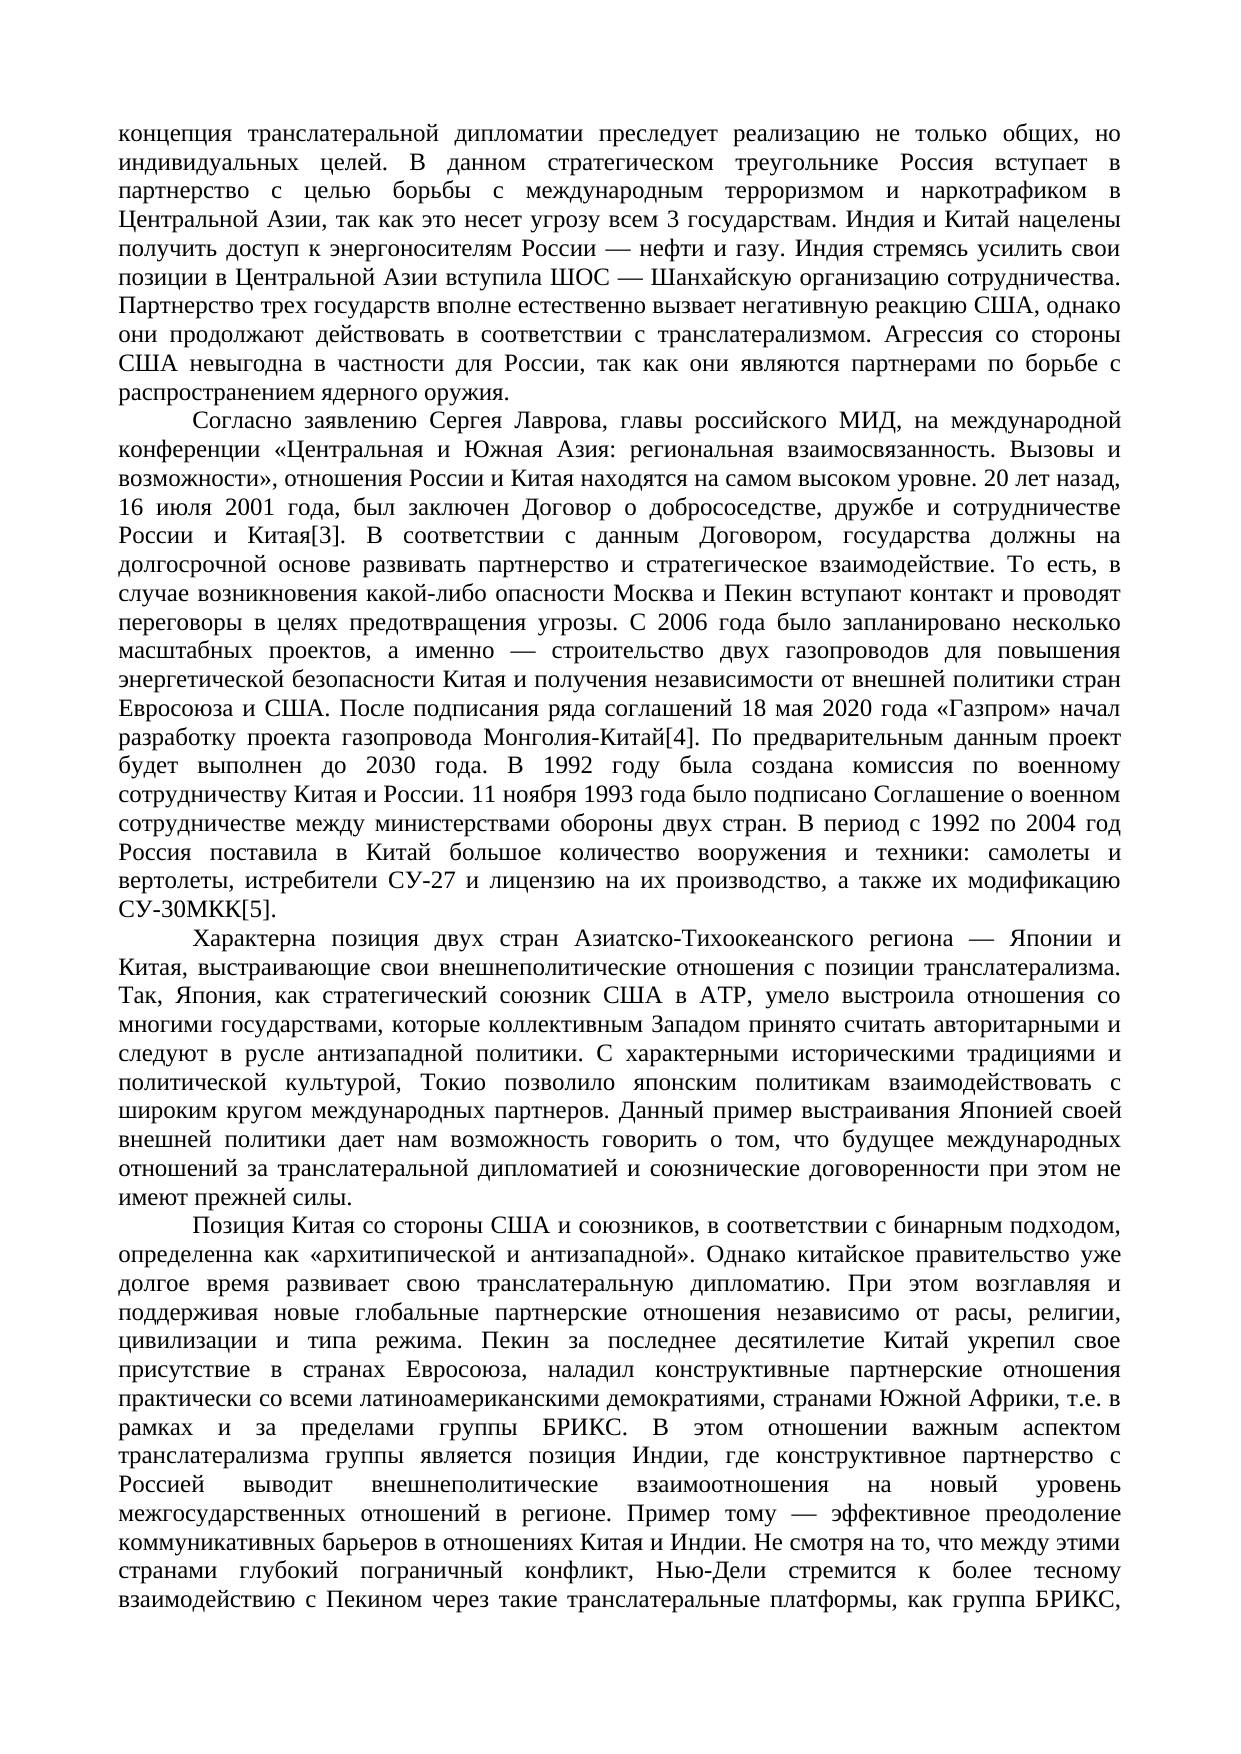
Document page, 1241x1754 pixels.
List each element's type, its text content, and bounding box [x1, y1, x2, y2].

text Характерна позиция двух стран Азиатско-Тихоокеанского региона — Японии и Китая, выстраивающие свои внешнеполитические отношения с позиции транслатерализма. Так, Япония, как стратегический союзник США в АТР, умело выстроила отношения со многими государствами, которые коллективным Западом принято считать авторитарными и следуют в русле антизападной политики. С характерными историческими традициями и политической культурой, Токио позволило японским политикам взаимодействовать с широким кругом международных партнеров. Данный пример выстраивания Японией своей внешней политики дает нам возможность говорить о том, что будущее международных отношений за транслатеральной дипломатией и союзнические договоренности при этом не имеют прежней силы. [118, 923, 1122, 1211]
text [118, 1211, 1122, 1613]
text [118, 118, 1122, 406]
text Согласно заявлению Сергея Лаврова, главы российского МИД, на международной конференции «Центральная и Южная Азия: региональная взаимосвязанность. Вызовы и возможности», отношения России и Китая находятся на самом высоком уровне. 20 лет назад, 16 июля 2001 года, был заключен Договор о добрососедстве, дружбе и сотрудничестве России и Китая[3]. В соответствии с данным Договором, государства должны на долгосрочной основе развивать партнерство и стратегическое взаимодействие. То есть, в случае возникновения какой-либо опасности Москва и Пекин вступают контакт и проводят переговоры в целях предотвращения угрозы. С 2006 года было запланировано несколько масштабных проектов, а именно — строительство двух газопроводов для повышения энергетической безопасности Китая и получения независимости от внешней политики стран Евросоюза и США. После подписания ряда соглашений 18 мая 2020 года «Газпром» начал разработку проекта газопровода Монголия-Китай[4]. По предварительным данным проект будет выполнен до 2030 года. В 1992 году была создана комиссия по военному сотрудничеству Китая и России. 11 ноября 1993 года было подписано Соглашение о военном сотрудничестве между министерствами обороны двух стран. В период с 1992 по 2004 год Россия поставила в Китай большое количество вооружения и техники: самолеты и вертолеты, истребители СУ-27 и лицензию на их производство, а также их модификацию СУ-30МКК[5]. [118, 406, 1122, 923]
